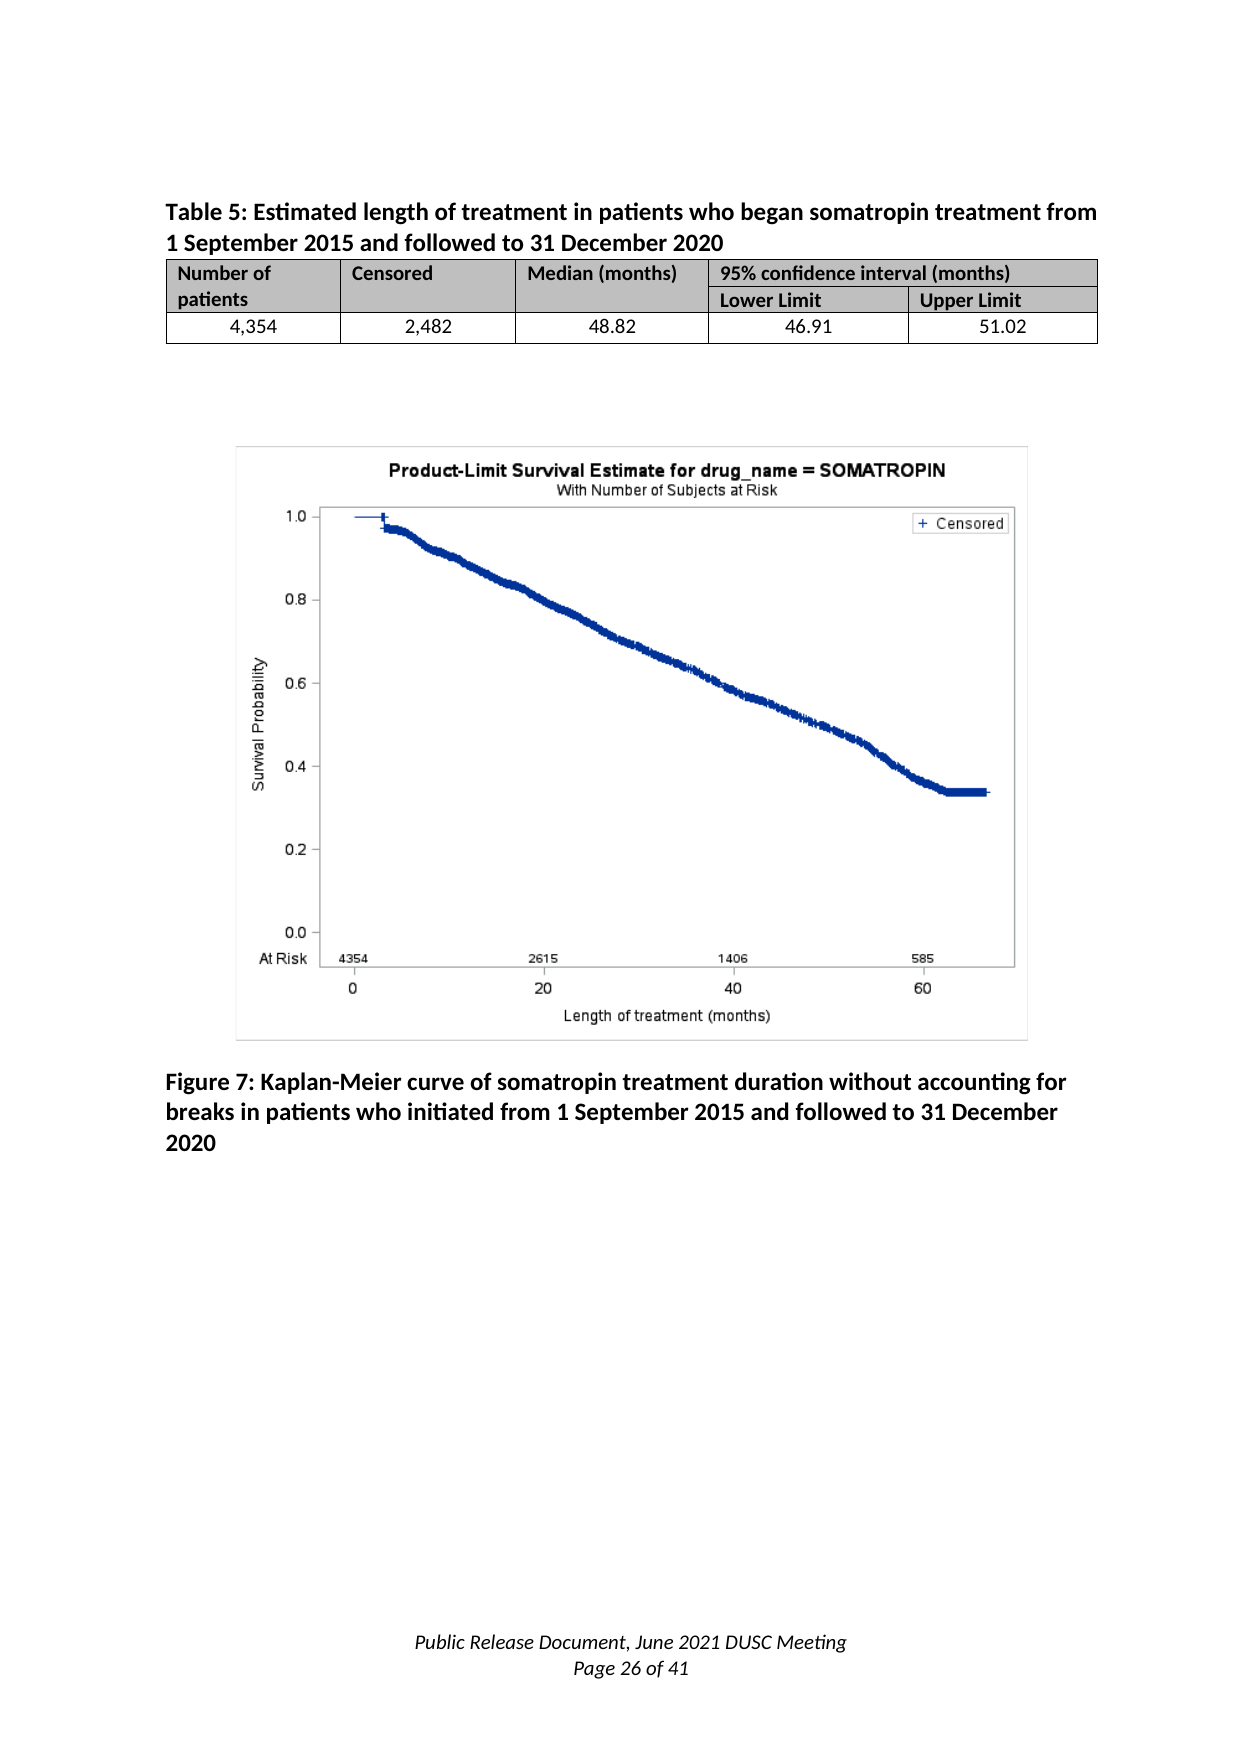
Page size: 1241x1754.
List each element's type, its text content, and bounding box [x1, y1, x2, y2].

table_cell 46.91 [709, 313, 908, 343]
table_cell 4,354 [167, 313, 340, 343]
table_header Censored [341, 260, 515, 312]
title Figure 7: Kaplan-Meier curve of somatropin treatment duration without accounting for breaks in patients who initiated from 1 September 2015 and followed to 31 December 2020 [165, 1066, 1098, 1157]
table_cell 48.82 [516, 313, 708, 343]
picture [235, 446, 1028, 1041]
table_header 95% confidence interval (months) [709, 260, 1097, 286]
table_cell 2,482 [341, 313, 515, 343]
table_cell 51.02 [909, 313, 1097, 343]
table_header Number of patients [167, 260, 340, 312]
table_header Median (months) [516, 260, 708, 312]
table_cell Lower Limit [709, 287, 908, 312]
title Table 5: Estimated length of treatment in patients who began somatropin treatment from 1 September 2015 and followed to 31 December 2020 [165, 196, 1098, 257]
table_cell Upper Limit [909, 287, 1097, 312]
